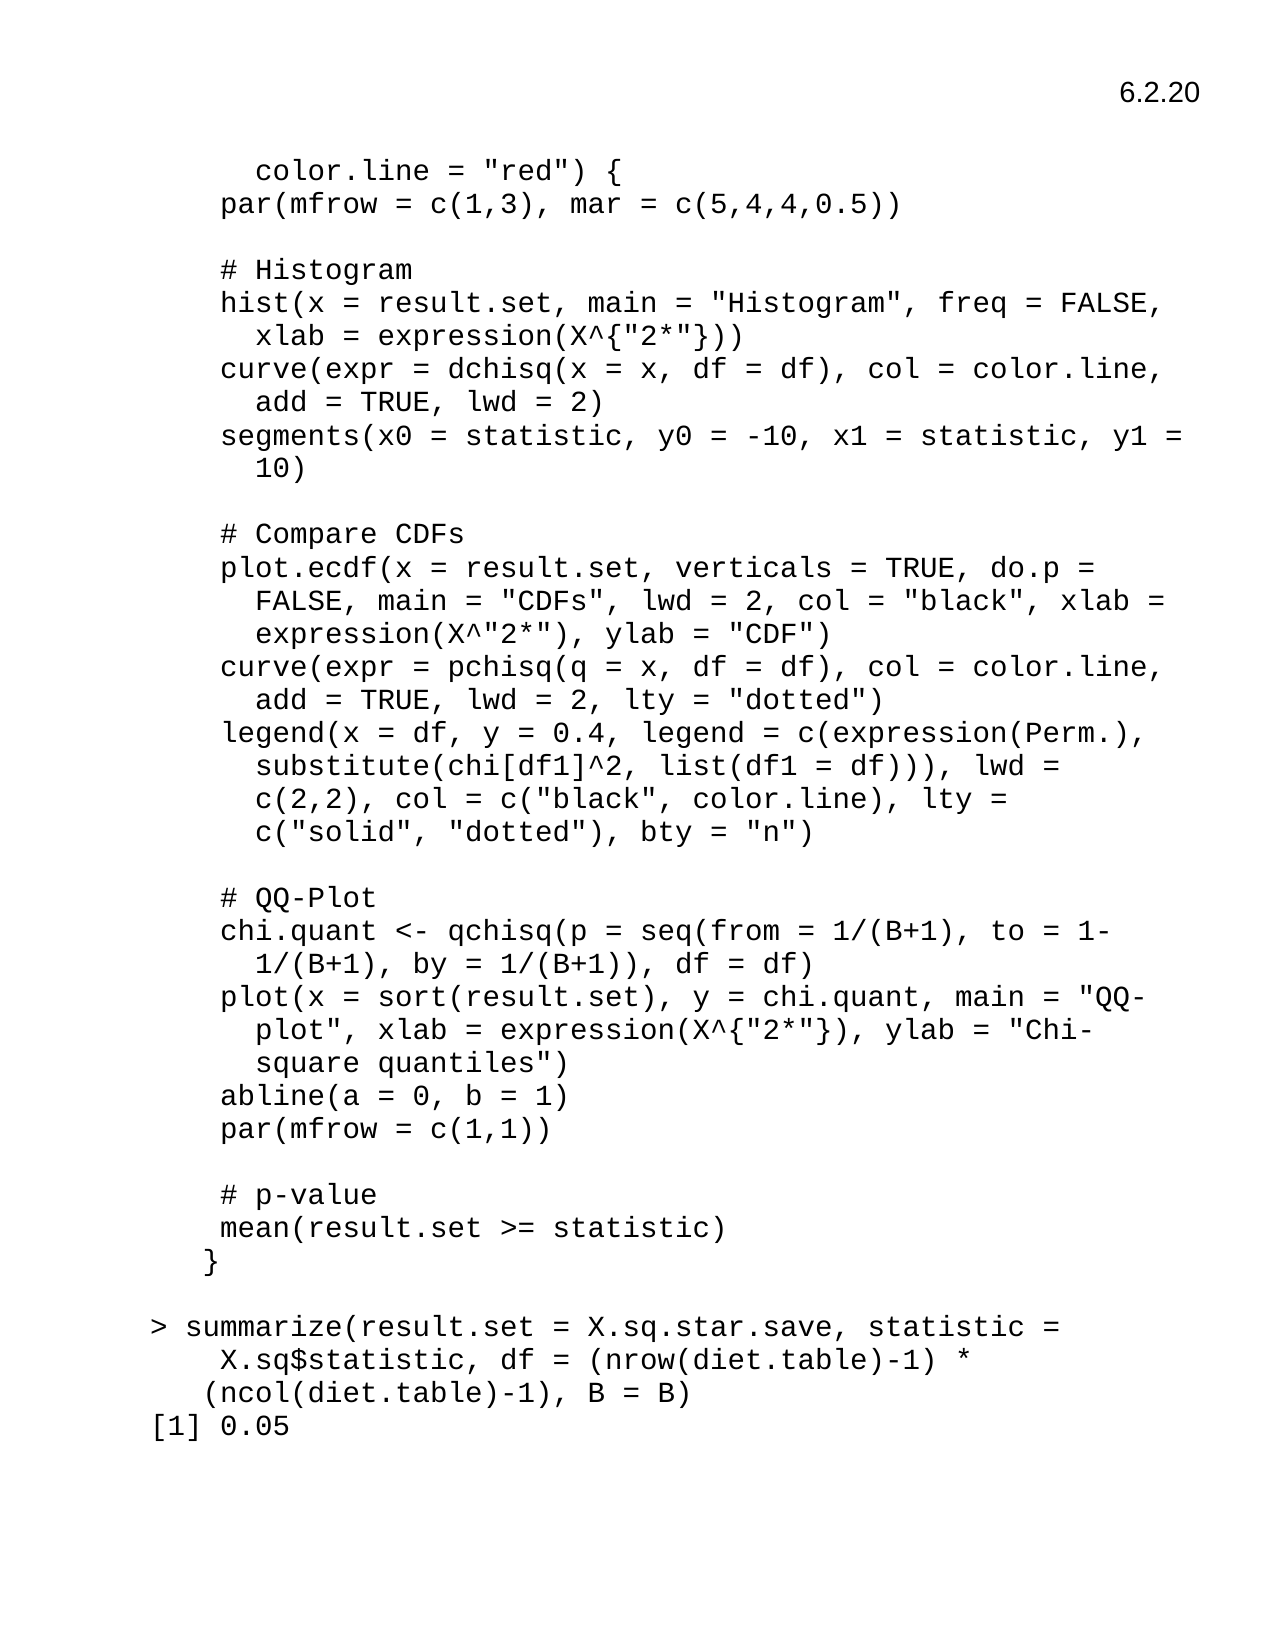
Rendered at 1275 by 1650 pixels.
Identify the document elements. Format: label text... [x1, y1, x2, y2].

text par(mfrow = c(1,1)) [150, 1114, 1200, 1147]
text legend(x = df, y = 0.4, legend = c(expression(Perm.), [150, 718, 1200, 751]
text # QQ-Plot [150, 883, 1200, 916]
text # Histogram [150, 256, 1200, 288]
text # Compare CDFs [150, 520, 1200, 553]
text substitute(chi[df1]^2, list(df1 = df))), lwd = [150, 751, 1200, 784]
text mean(result.set >= statistic) [150, 1213, 1200, 1246]
text [1] 0.05 [150, 1411, 1200, 1444]
text } [150, 1246, 1200, 1279]
text FALSE, main = "CDFs", lwd = 2, col = "black", xlab = [150, 586, 1200, 619]
text abline(a = 0, b = 1) [150, 1081, 1200, 1114]
text plot", xlab = expression(X^{"2*"}), ylab = "Chi- [150, 1015, 1200, 1048]
text add = TRUE, lwd = 2) [150, 388, 1200, 421]
text hist(x = result.set, main = "Histogram", freq = FALSE, [150, 288, 1200, 322]
text plot(x = sort(result.set), y = chi.quant, main = "QQ- [150, 982, 1200, 1015]
text plot.ecdf(x = result.set, verticals = TRUE, do.p = [150, 553, 1200, 586]
text chi.quant <- qchisq(p = seq(from = 1/(B+1), to = 1- [150, 916, 1200, 949]
text > summarize(result.set = X.sq.star.save, statistic = [150, 1312, 1200, 1345]
text expression(X^"2*"), ylab = "CDF") [150, 619, 1200, 652]
text par(mfrow = c(1,3), mar = c(5,4,4,0.5)) [150, 189, 1200, 222]
text curve(expr = pchisq(q = x, df = df), col = color.line, [150, 652, 1200, 685]
text xlab = expression(X^{"2*"})) [150, 322, 1200, 354]
text 1/(B+1), by = 1/(B+1)), df = df) [150, 949, 1200, 982]
text add = TRUE, lwd = 2, lty = "dotted") [150, 685, 1200, 718]
text X.sq$statistic, df = (nrow(diet.table)-1) * [150, 1345, 1200, 1378]
text square quantiles") [150, 1048, 1200, 1081]
text segments(x0 = statistic, y0 = -10, x1 = statistic, y1 = [150, 421, 1200, 454]
text c("solid", "dotted"), bty = "n") [150, 817, 1200, 850]
text 10) [150, 454, 1200, 487]
text # p-value [150, 1180, 1200, 1213]
text (ncol(diet.table)-1), B = B) [150, 1378, 1200, 1411]
text c(2,2), col = c("black", color.line), lty = [150, 784, 1200, 817]
text curve(expr = dchisq(x = x, df = df), col = color.line, [150, 354, 1200, 388]
text color.line = "red") { [150, 156, 1200, 189]
